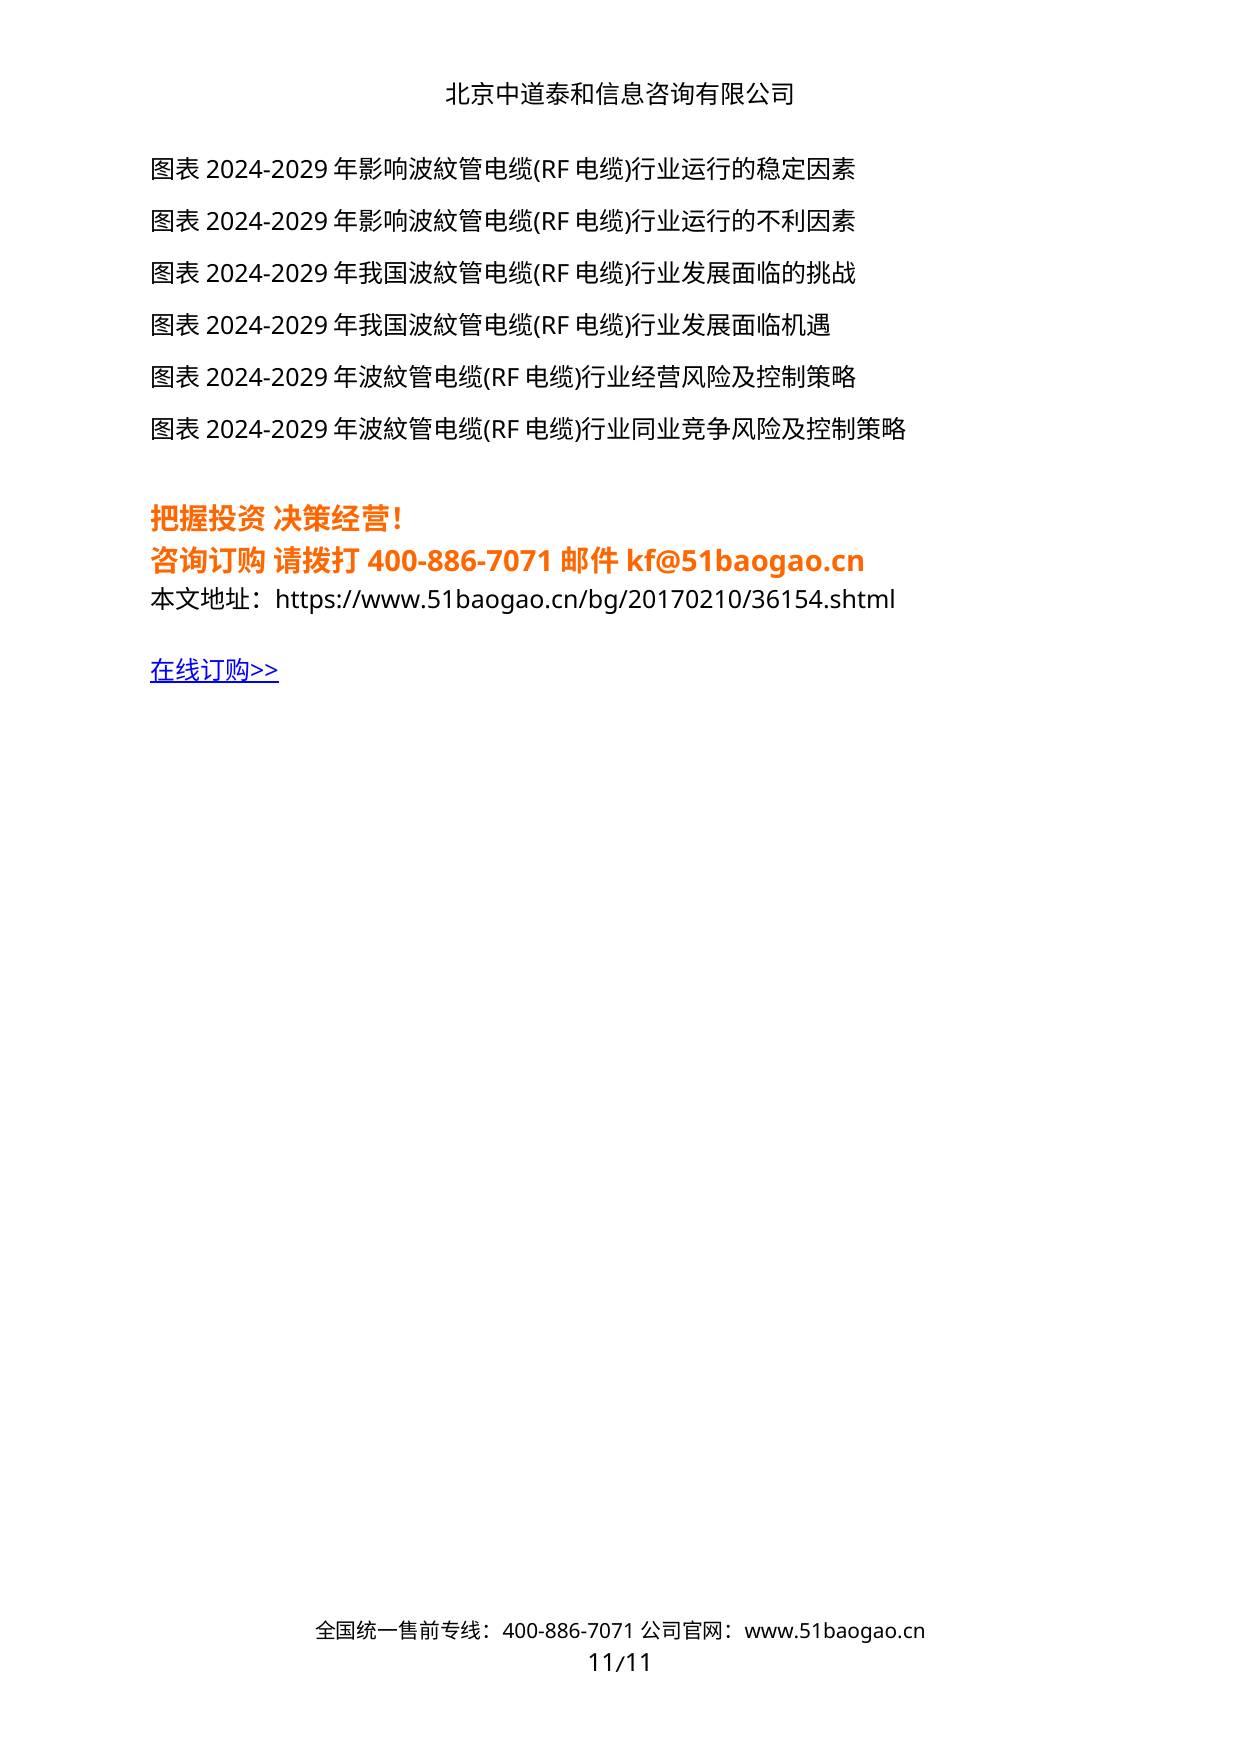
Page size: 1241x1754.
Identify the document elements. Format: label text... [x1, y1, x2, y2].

text 图表 2024-2029年波紋管电缆(RF电缆)行业经营风险及控制策略 [150, 357, 1090, 394]
text 在线订购>> [150, 616, 1090, 687]
text 图表 2024-2029年影响波紋管电缆(RF电缆)行业运行的不利因素 [150, 202, 1090, 238]
text 把握投资 决策经营！咨询订购 请拨打 400-886-7071 邮件 kf@51baogao.cn本文地址：https://www.51baogao.cn/bg/20170210/36154.shtml [150, 461, 1090, 616]
text 图表 2024-2029年波紋管电缆(RF电缆)行业同业竞争风险及控制策略 [150, 409, 1090, 446]
text 图表 2024-2029年我国波紋管电缆(RF电缆)行业发展面临的挑战 [150, 254, 1090, 290]
text 图表 2024-2029年我国波紋管电缆(RF电缆)行业发展面临机遇 [150, 306, 1090, 342]
text 图表 2024-2029年影响波紋管电缆(RF电缆)行业运行的稳定因素 [150, 150, 1090, 186]
